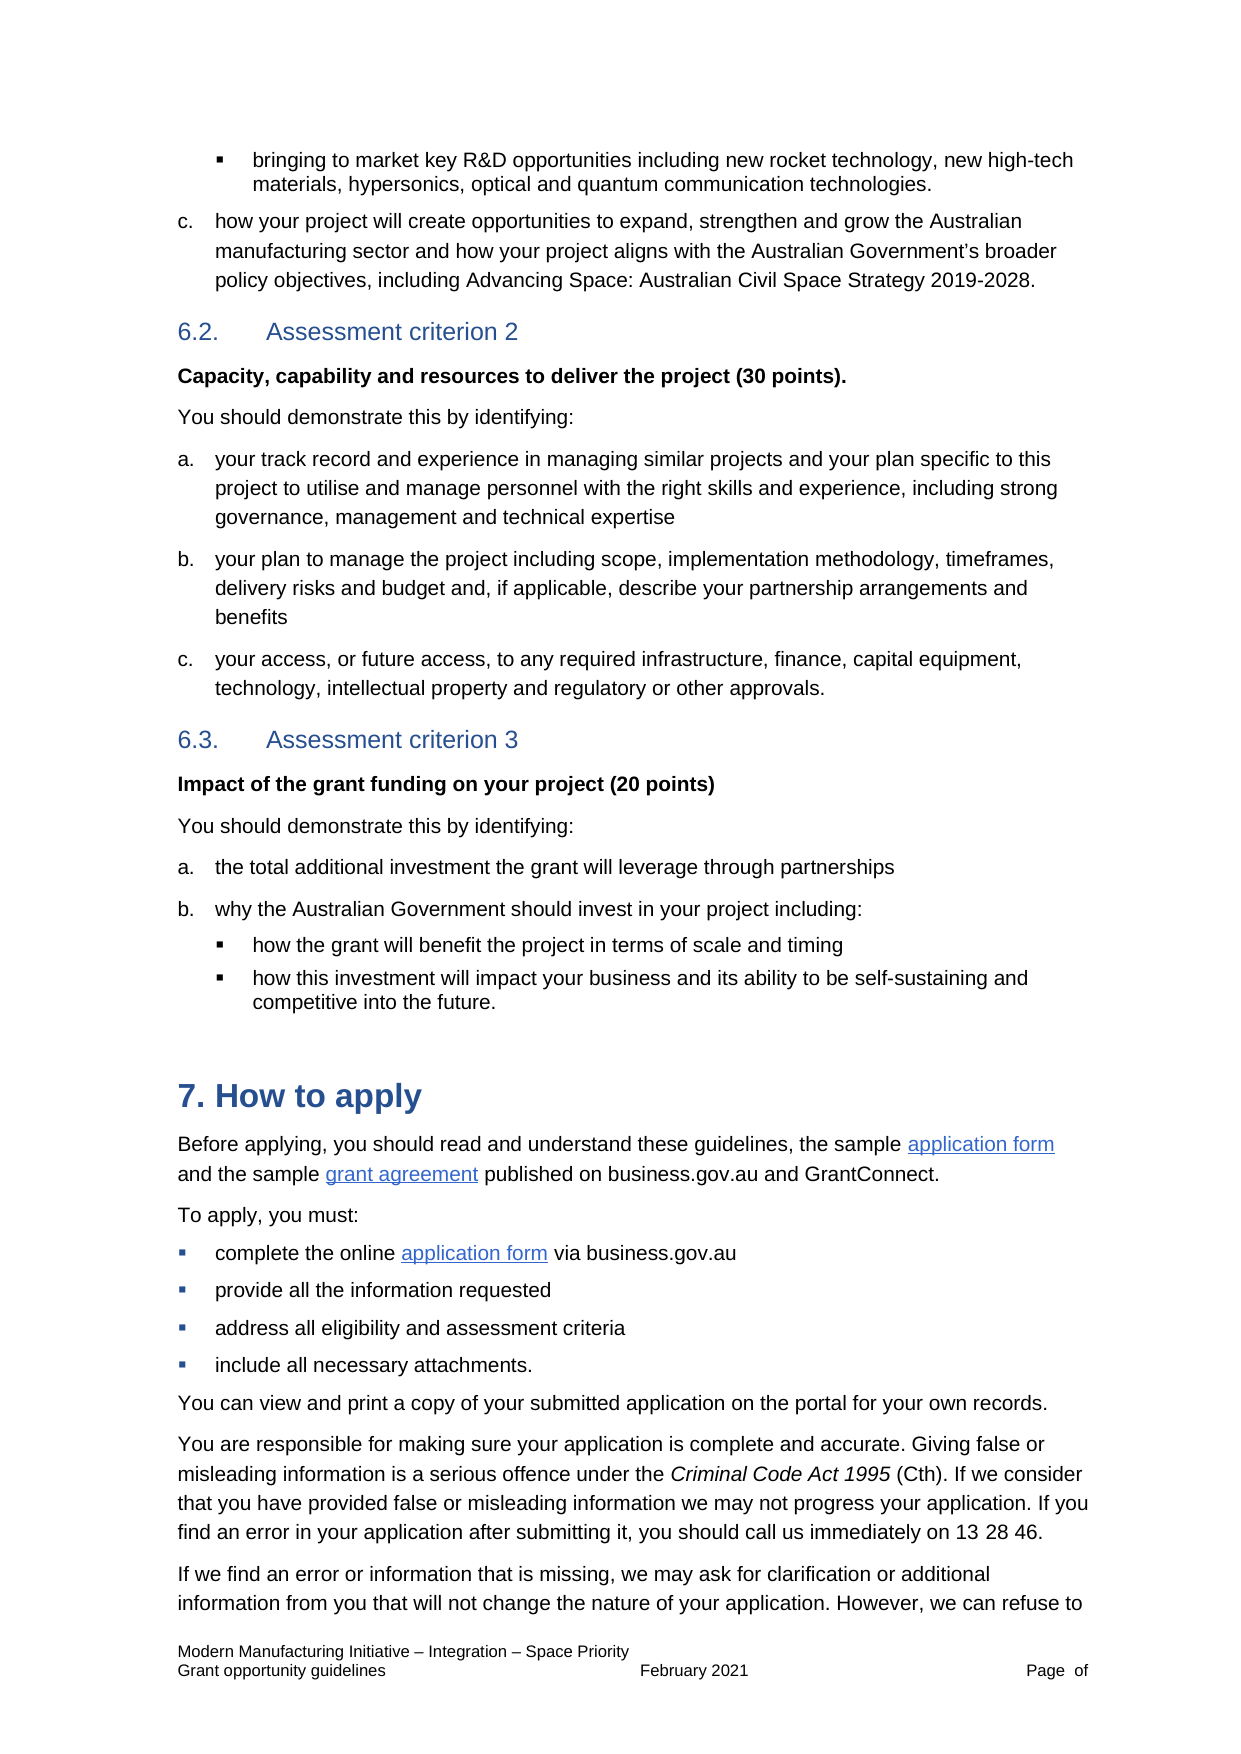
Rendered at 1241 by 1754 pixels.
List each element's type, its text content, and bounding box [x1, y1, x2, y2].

list how the grant will benefit the project in terms of scale and timing [215, 933, 1092, 957]
list how this investment will impact your business and its ability to be self-sustaining and competitive into the future. [215, 966, 1092, 1014]
list your plan to manage the project including scope, implementation methodology, timeframes, delivery risks and budget and, if applicable, describe your partnership arrangements and benefits [177, 542, 1092, 629]
subtitle Assessment criterion 3 [177, 725, 1092, 754]
list the total additional investment the grant will leverage through partnerships [177, 850, 1092, 879]
text To apply, you must: [177, 1198, 1092, 1227]
text Before applying, you should read and understand these guidelines, the sample application form and the sample grant agreement published on business.gov.au and GrantConnect. [177, 1127, 1092, 1185]
subtitle Assessment criterion 2 [177, 317, 1092, 346]
text Capacity, capability and resources to deliver the project (30 points). [177, 358, 1092, 387]
list You should demonstrate this by identifying: [177, 808, 1092, 837]
text You are responsible for making sure your application is complete and accurate. Giving false or misleading information is a serious offence under the Criminal Code Act 1995 (Cth). If we consider that you have provided false or misleading information we may not progress your application. If you find an error in your application after submitting it, you should call us immediately on 13 28 46. [177, 1427, 1092, 1544]
list address all eligibility and assessment criteria [177, 1310, 1092, 1339]
text Impact of the grant funding on your project (20 points) [177, 767, 1092, 796]
list You should demonstrate this by identifying: [177, 400, 1092, 429]
list bringing to market key R&D opportunities including new rocket technology, new high-tech materials, hypersonics, optical and quantum communication technologies. [215, 148, 1092, 196]
list include all necessary attachments. [177, 1348, 1092, 1377]
list provide all the information requested [177, 1273, 1092, 1302]
list your access, or future access, to any required infrastructure, finance, capital equipment, technology, intellectual property and regulatory or other approvals. [177, 642, 1092, 700]
text You can view and print a copy of your submitted application on the portal for your own records. [177, 1385, 1092, 1414]
subtitle How to apply [177, 1076, 1092, 1114]
list how your project will create opportunities to expand, strengthen and grow the Australian manufacturing sector and how your project aligns with the Australian Government’s broader policy objectives, including Advancing Space: Australian Civil Space Strategy 2019-2028. [177, 204, 1092, 292]
list complete the online application form via business.gov.au [177, 1235, 1092, 1264]
list why the Australian Government should invest in your project including: [177, 892, 1092, 921]
list your track record and experience in managing similar projects and your plan specific to this project to utilise and manage personnel with the right skills and experience, including strong governance, management and technical expertise [177, 442, 1092, 529]
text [177, 1556, 1092, 1614]
